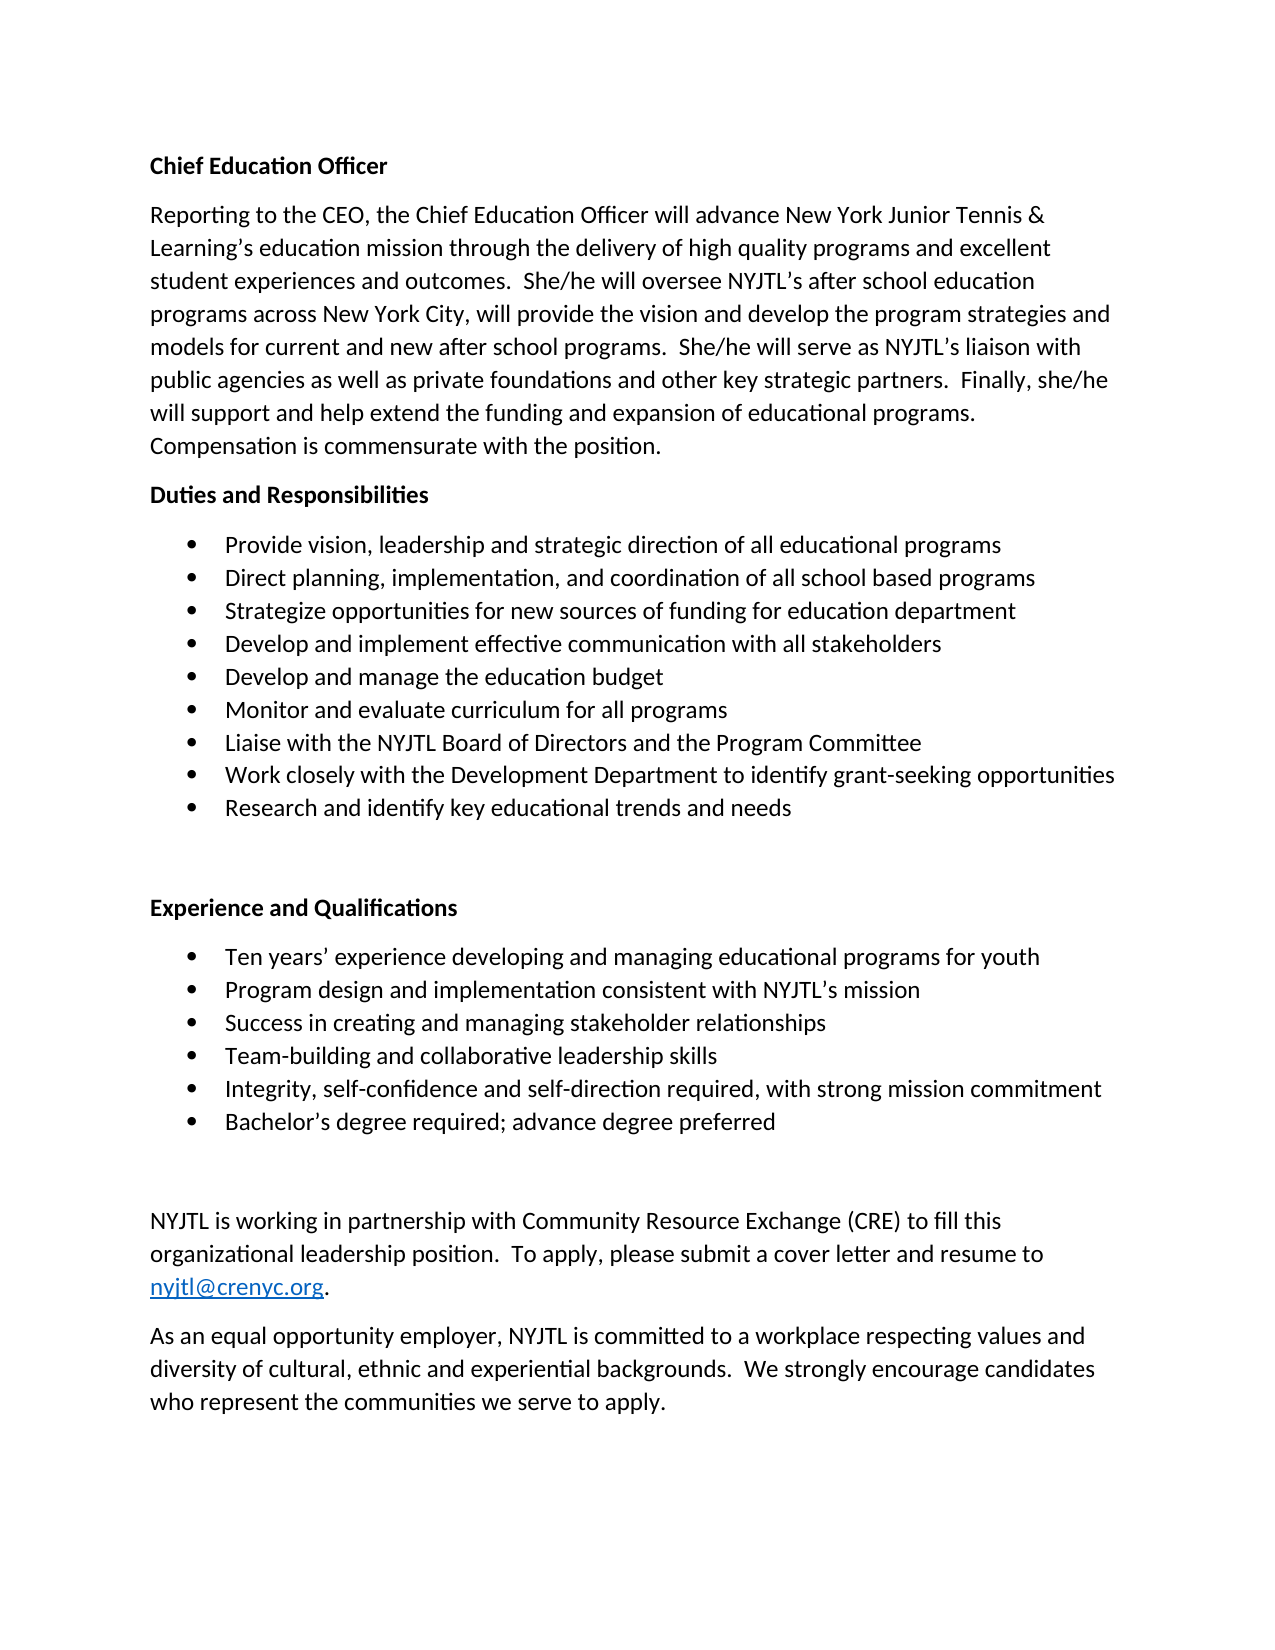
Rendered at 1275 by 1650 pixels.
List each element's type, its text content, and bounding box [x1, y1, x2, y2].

text As an equal opportunity employer, NYJTL is committed to a workplace respecting values and diversity of cultural, ethnic and experiential backgrounds. We strongly encourage candidates who represent the communities we serve to apply. [150, 1320, 1125, 1417]
list Team-building and collaborative leadership skills [187, 1040, 1125, 1071]
list Develop and manage the education budget [187, 661, 1125, 691]
list Success in creating and managing stakeholder relationships [187, 1007, 1125, 1038]
text NYJTL is working in partnership with Community Resource Exchange (CRE) to fill this organizational leadership position. To apply, please submit a cover letter and resume to nyjtl@crenyc.org. [150, 1205, 1125, 1301]
list Provide vision, leadership and strategic direction of all educational programs [187, 529, 1125, 560]
list Bachelor’s degree required; advance degree preferred [187, 1106, 1125, 1136]
list Develop and implement effective communication with all stakeholders [187, 628, 1125, 658]
list Direct planning, implementation, and coordination of all school based programs [187, 562, 1125, 593]
list Program design and implementation consistent with NYJTL’s mission [187, 974, 1125, 1005]
text Experience and Qualifications [150, 892, 1125, 922]
list Strategize opportunities for new sources of funding for education department [187, 595, 1125, 626]
list Work closely with the Development Department to identify grant-seeking opportunities [187, 759, 1125, 790]
list Integrity, self-confidence and self-direction required, with strong mission commitment [187, 1073, 1125, 1103]
text Chief Education Officer [150, 150, 1125, 181]
text Reporting to the CEO, the Chief Education Officer will advance New York Junior Tennis & Learning’s education mission through the delivery of high quality programs and excellent student experiences and outcomes. She/he will oversee NYJTL’s after school education programs across New York City, will provide the vision and develop the program strategies and models for current and new after school programs. She/he will serve as NYJTL’s liaison with public agencies as well as private foundations and other key strategic partners. Finally, she/he will support and help extend the funding and expansion of educational programs. Compensation is commensurate with the position. [150, 199, 1125, 461]
list Monitor and evaluate curriculum for all programs [187, 694, 1125, 724]
list Research and identify key educational trends and needs [187, 792, 1125, 823]
text Duties and Responsibilities [150, 479, 1125, 510]
list Liaise with the NYJTL Board of Directors and the Program Committee [187, 727, 1125, 757]
list Ten years’ experience developing and managing educational programs for youth [187, 941, 1125, 972]
